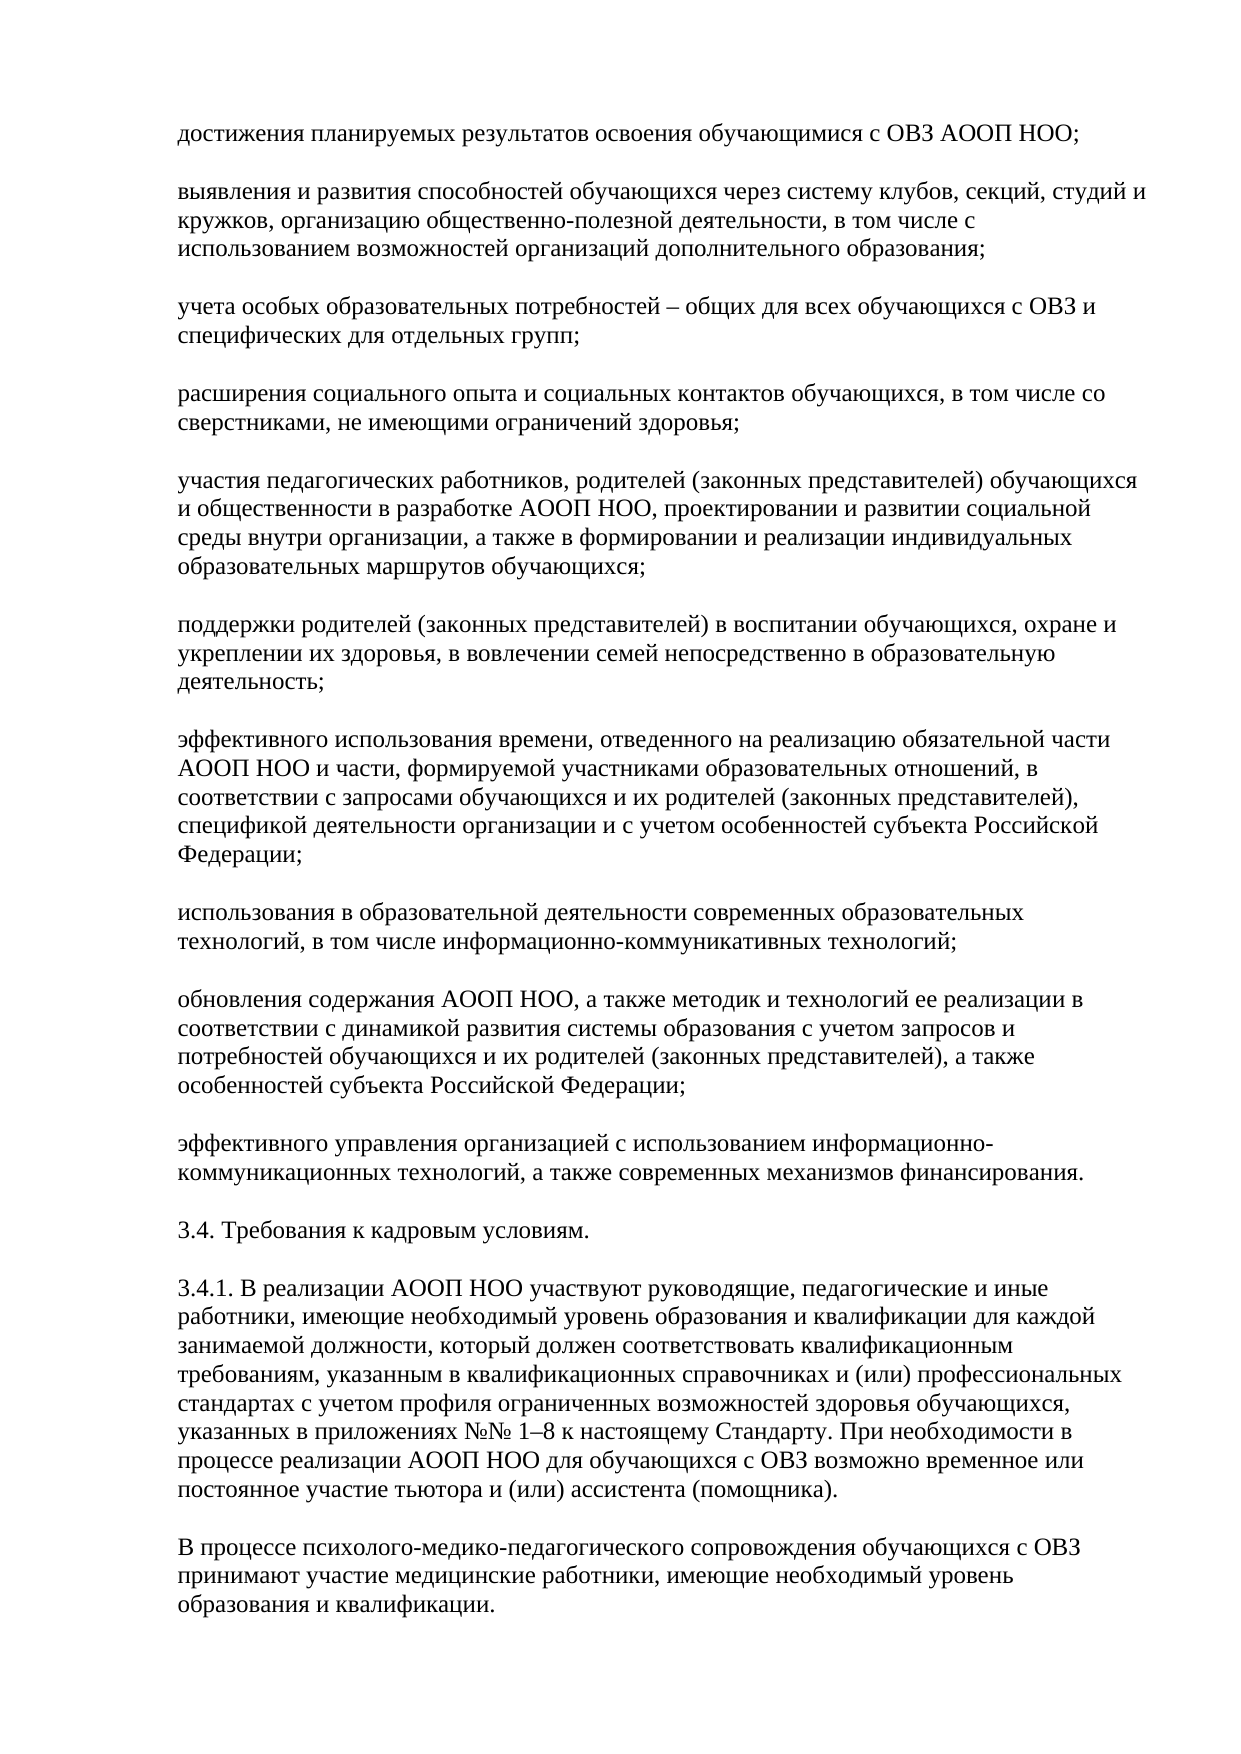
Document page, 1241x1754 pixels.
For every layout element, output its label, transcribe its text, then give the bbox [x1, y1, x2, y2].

text учета особых образовательных потребностей – общих для всех обучающихся с ОВЗ и специфических для отдельных групп; [177, 291, 1152, 349]
text выявления и развития способностей обучающихся через систему клубов, секций, студий и кружков, организацию общественно-полезной деятельности, в том числе с использованием возможностей организаций дополнительного образования; [177, 176, 1152, 262]
text достижения планируемых результатов освоения обучающимися с ОВЗ АООП НОО; [177, 118, 1152, 147]
text участия педагогических работников, родителей (законных представителей) обучающихся и общественности в разработке АООП НОО, проектировании и развитии социальной среды внутри организации, а также в формировании и реализации индивидуальных образовательных маршрутов обучающихся; [177, 465, 1152, 580]
text расширения социального опыта и социальных контактов обучающихся, в том числе со сверстниками, не имеющими ограничений здоровья; [177, 378, 1152, 436]
text 3.4.1. В реализации АООП НОО участвуют руководящие, педагогические и иные работники, имеющие необходимый уровень образования и квалификации для каждой занимаемой должности, который должен соответствовать квалификационным требованиям, указанным в квалификационных справочниках и (или) профессиональных стандартах с учетом профиля ограниченных возможностей здоровья обучающихся, указанных в приложениях №№ 1–8 к настоящему Стандарту. При необходимости в процессе реализации АООП НОО для обучающихся с ОВЗ возможно временное или постоянное участие тьютора и (или) ассистента (помощника). [177, 1273, 1152, 1503]
text 3.4. Требования к кадровым условиям. [177, 1215, 1152, 1243]
text поддержки родителей (законных представителей) в воспитании обучающихся, охране и укреплении их здоровья, в вовлечении семей непосредственно в образовательную деятельность; [177, 609, 1152, 695]
text В процессе психолого-медико-педагогического сопровождения обучающихся с ОВЗ принимают участие медицинские работники, имеющие необходимый уровень образования и квалификации. [177, 1532, 1152, 1618]
text использования в образовательной деятельности современных образовательных технологий, в том числе информационно-коммуникативных технологий; [177, 897, 1152, 955]
text обновления содержания АООП НОО, а также методик и технологий ее реализации в соответствии с динамикой развития системы образования с учетом запросов и потребностей обучающихся и их родителей (законных представителей), а также особенностей субъекта Российской Федерации; [177, 984, 1152, 1099]
text эффективного использования времени, отведенного на реализацию обязательной части АООП НОО и части, формируемой участниками образовательных отношений, в соответствии с запросами обучающихся и их родителей (законных представителей), спецификой деятельности организации и с учетом особенностей субъекта Российской Федерации; [177, 724, 1152, 868]
text эффективного управления организацией с использованием информационно-коммуникационных технологий, а также современных механизмов финансирования. [177, 1128, 1152, 1186]
